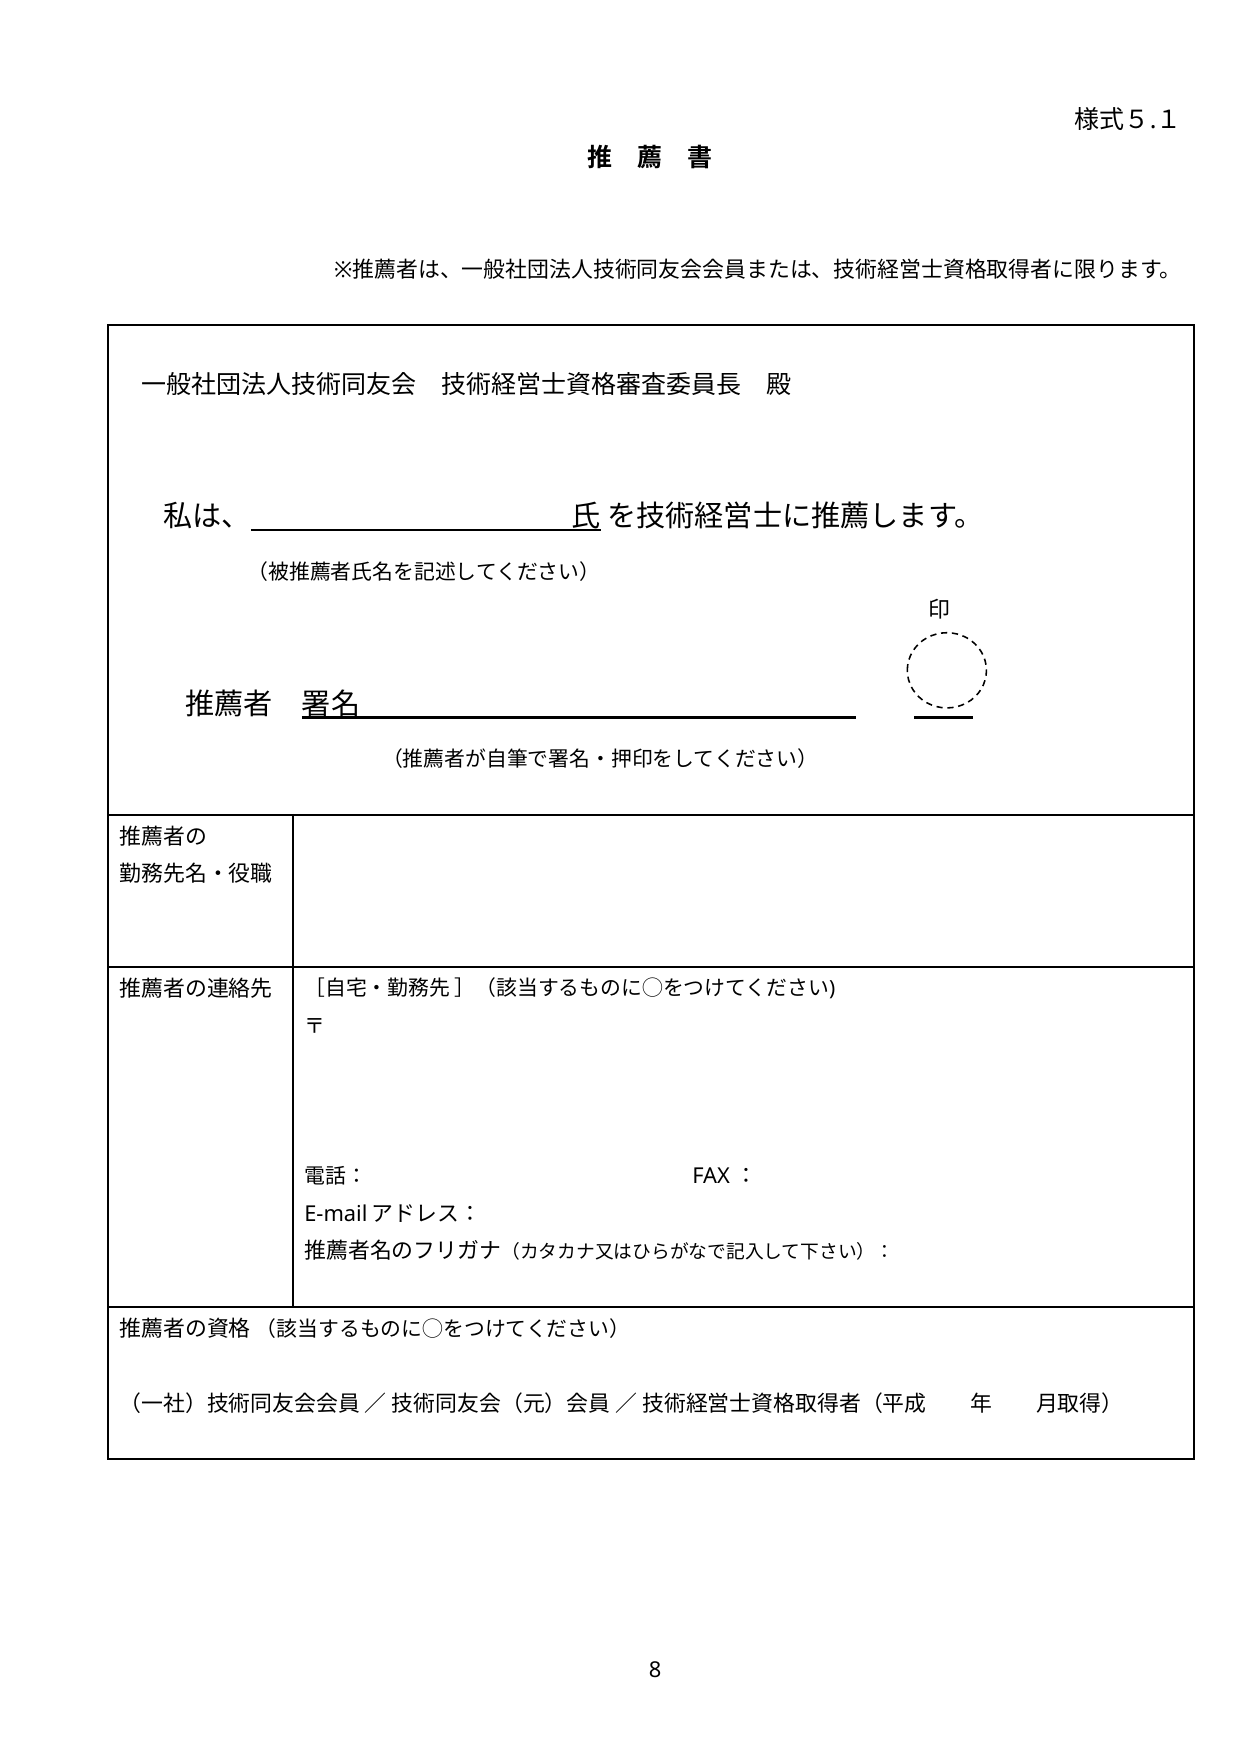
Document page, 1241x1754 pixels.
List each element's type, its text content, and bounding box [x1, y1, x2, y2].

table_cell [294, 816, 1193, 966]
table_header 一般社団法人技術同友会 技術経営士資格審査委員長 殿 私は、 氏 を技術経営士に推薦します。 （被推薦者氏名を記述してください） 印 推薦者 署名 （推薦者が自筆で署名・押印をしてください） [109, 326, 1193, 814]
table_cell 推薦者の資格 （該当するものに◯をつけてください） （一社）技術同友会会員 ／ 技術同友会（元）会員 ／ 技術経営士資格取得者（平成 年 月取得） [109, 1308, 1193, 1458]
text ※推薦者は、一般社団法人技術同友会会員または、技術経営士資格取得者に限ります。 [118, 249, 1181, 287]
table_cell 推薦者の連絡先 [109, 968, 292, 1306]
text 様式５.１ [118, 99, 1181, 137]
table_cell ［自宅・勤務先 ］（該当するものに◯をつけてください) 〒 電話： FAX ： E-mailアドレス： 推薦者名のフリガナ（カタカナ又はひらがなで記入して下さい）： [294, 968, 1193, 1306]
text 推 薦 書 [118, 137, 1181, 174]
table_cell 推薦者の 勤務先名・役職 [109, 816, 292, 966]
